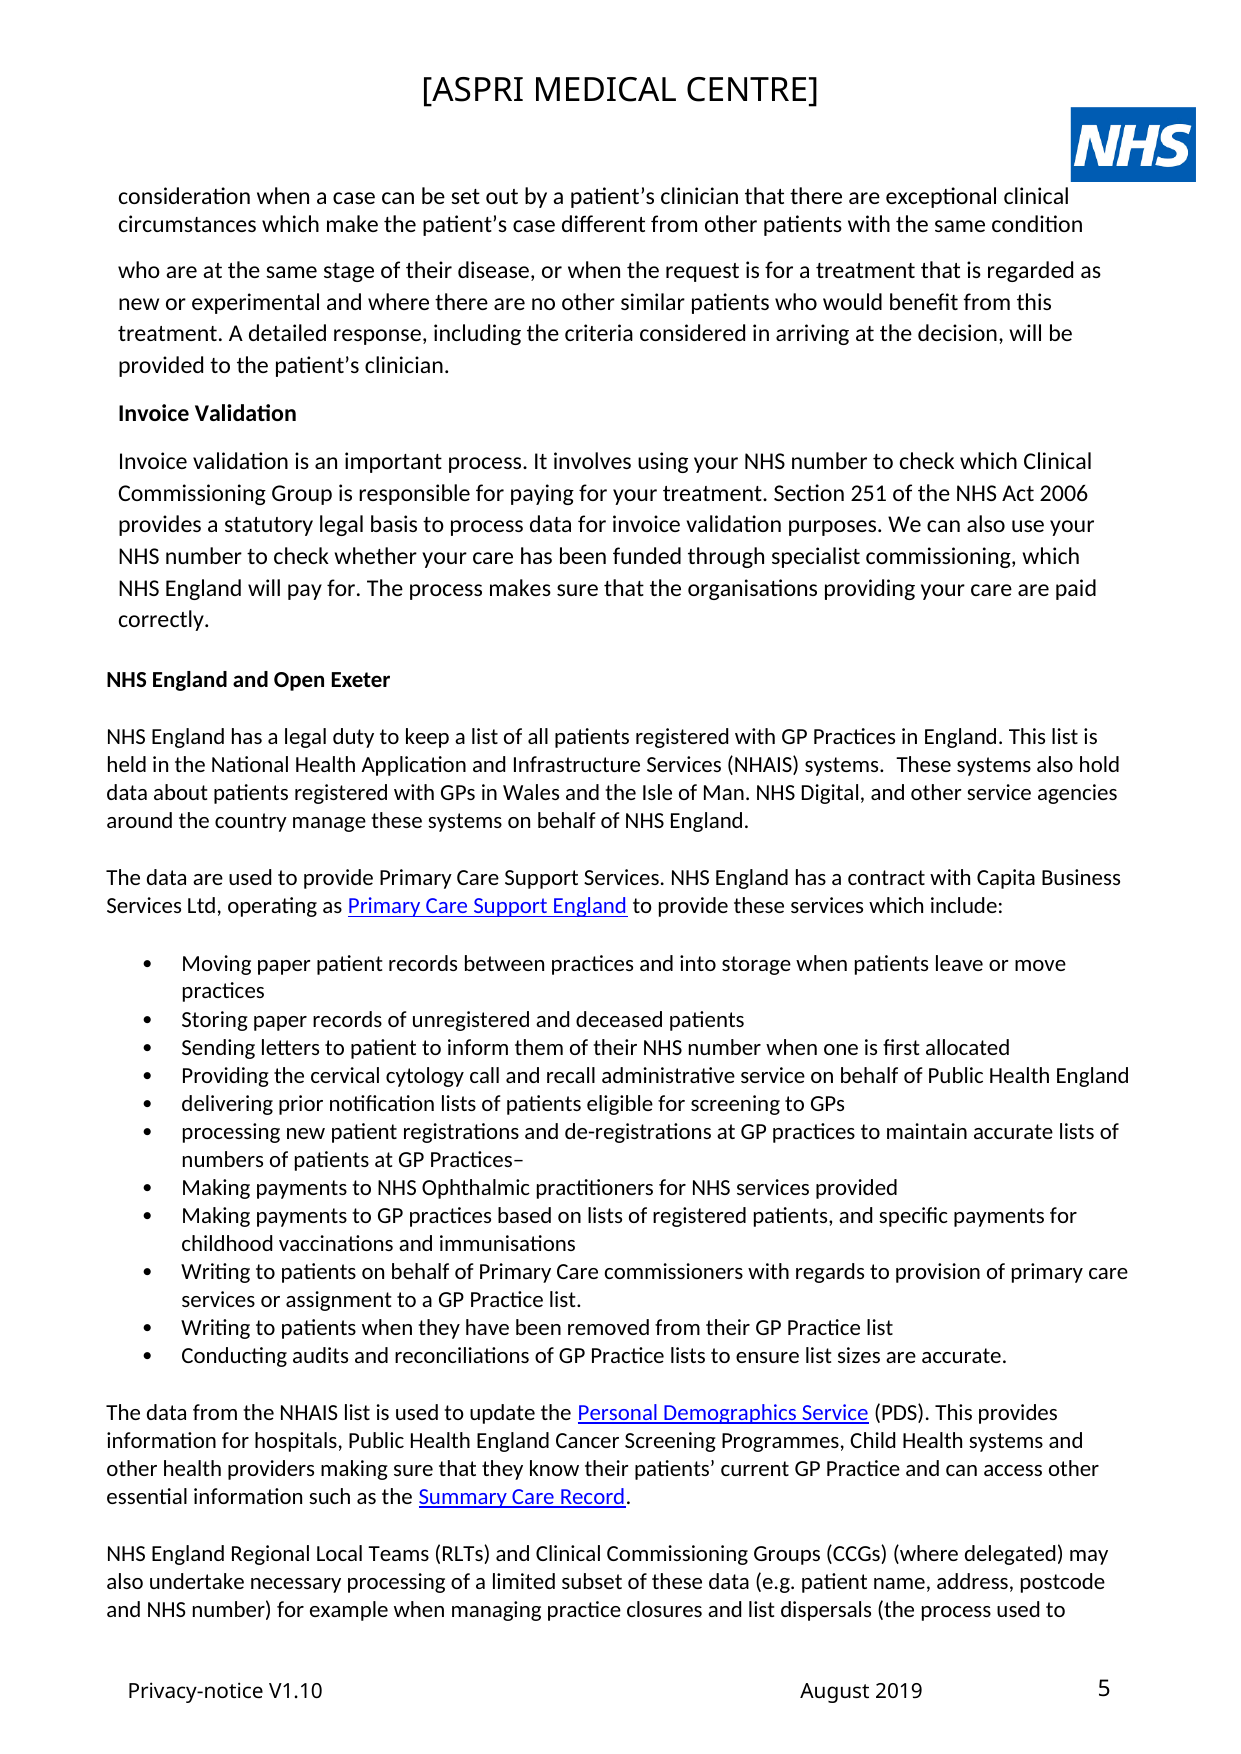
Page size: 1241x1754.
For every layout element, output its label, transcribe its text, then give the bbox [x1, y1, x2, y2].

text Invoice Validation [118, 398, 1134, 427]
text The data from the NHAIS list is used to update the Personal Demographics Service (PDS). This provides information for hospitals, Public Health England Cancer Screening Programmes, Child Health systems and other health providers making sure that they know their patients’ current GP Practice and can access other essential information such as the Summary Care Record. [106, 1398, 1134, 1510]
list Storing paper records of unregistered and deceased patients [144, 1005, 1134, 1033]
text NHS England has a legal duty to keep a list of all patients registered with GP Practices in England. This list is held in the National Health Application and Infrastructure Services (NHAIS) systems. These systems also hold data about patients registered with GPs in Wales and the Isle of Man. NHS Digital, and other service agencies around the country manage these systems on behalf of NHS England. [106, 722, 1134, 834]
list processing new patient registrations and de-registrations at GP practices to maintain accurate lists of numbers of patients at GP Practices– [144, 1117, 1134, 1173]
text Invoice validation is an important process. It involves using your NHS number to check which Clinical Commissioning Group is responsible for paying for your treatment. Section 251 of the NHS Act 2006 provides a statutory legal basis to process data for invoice validation purposes. We can also use your NHS number to check whether your care has been funded through specialist commissioning, which NHS England will pay for. The process makes sure that the organisations providing your care are paid correctly. [118, 446, 1115, 633]
list Making payments to NHS Ophthalmic practitioners for NHS services provided [144, 1173, 1134, 1201]
list Moving paper patient records between practices and into storage when patients leave or move practices [144, 949, 1134, 1005]
text The data are used to provide Primary Care Support Services. NHS England has a contract with Capita Business Services Ltd, operating as Primary Care Support England to provide these services which include: [106, 863, 1134, 919]
list Conducting audits and reconciliations of GP Practice lists to ensure list sizes are accurate. [144, 1341, 1134, 1369]
text NHS England and Open Exeter [106, 665, 1134, 693]
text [106, 1539, 1134, 1623]
list Writing to patients on behalf of Primary Care commissioners with regards to provision of primary care services or assignment to a GP Practice list. [144, 1257, 1134, 1313]
list Sending letters to patient to inform them of their NHS number when one is first allocated [144, 1033, 1134, 1061]
text who are at the same stage of their disease, or when the request is for a treatment that is regarded as new or experimental and where there are no other similar patients who would benefit from this treatment. A detailed response, including the criteria considered in arriving at the decision, will be provided to the patient’s clinician. [118, 255, 1103, 379]
list Making payments to GP practices based on lists of registered patients, and specific payments for childhood vaccinations and immunisations [144, 1201, 1134, 1257]
list Providing the cervical cytology call and recall administrative service on behalf of Public Health England [144, 1061, 1134, 1089]
list Writing to patients when they have been removed from their GP Practice list [144, 1313, 1134, 1341]
text consideration when a case can be set out by a patient’s clinician that there are exceptional clinical circumstances which make the patient’s case different from other patients with the same condition [118, 181, 1087, 239]
list delivering prior notification lists of patients eligible for screening to GPs [144, 1089, 1134, 1117]
picture [1034, 70, 1228, 216]
